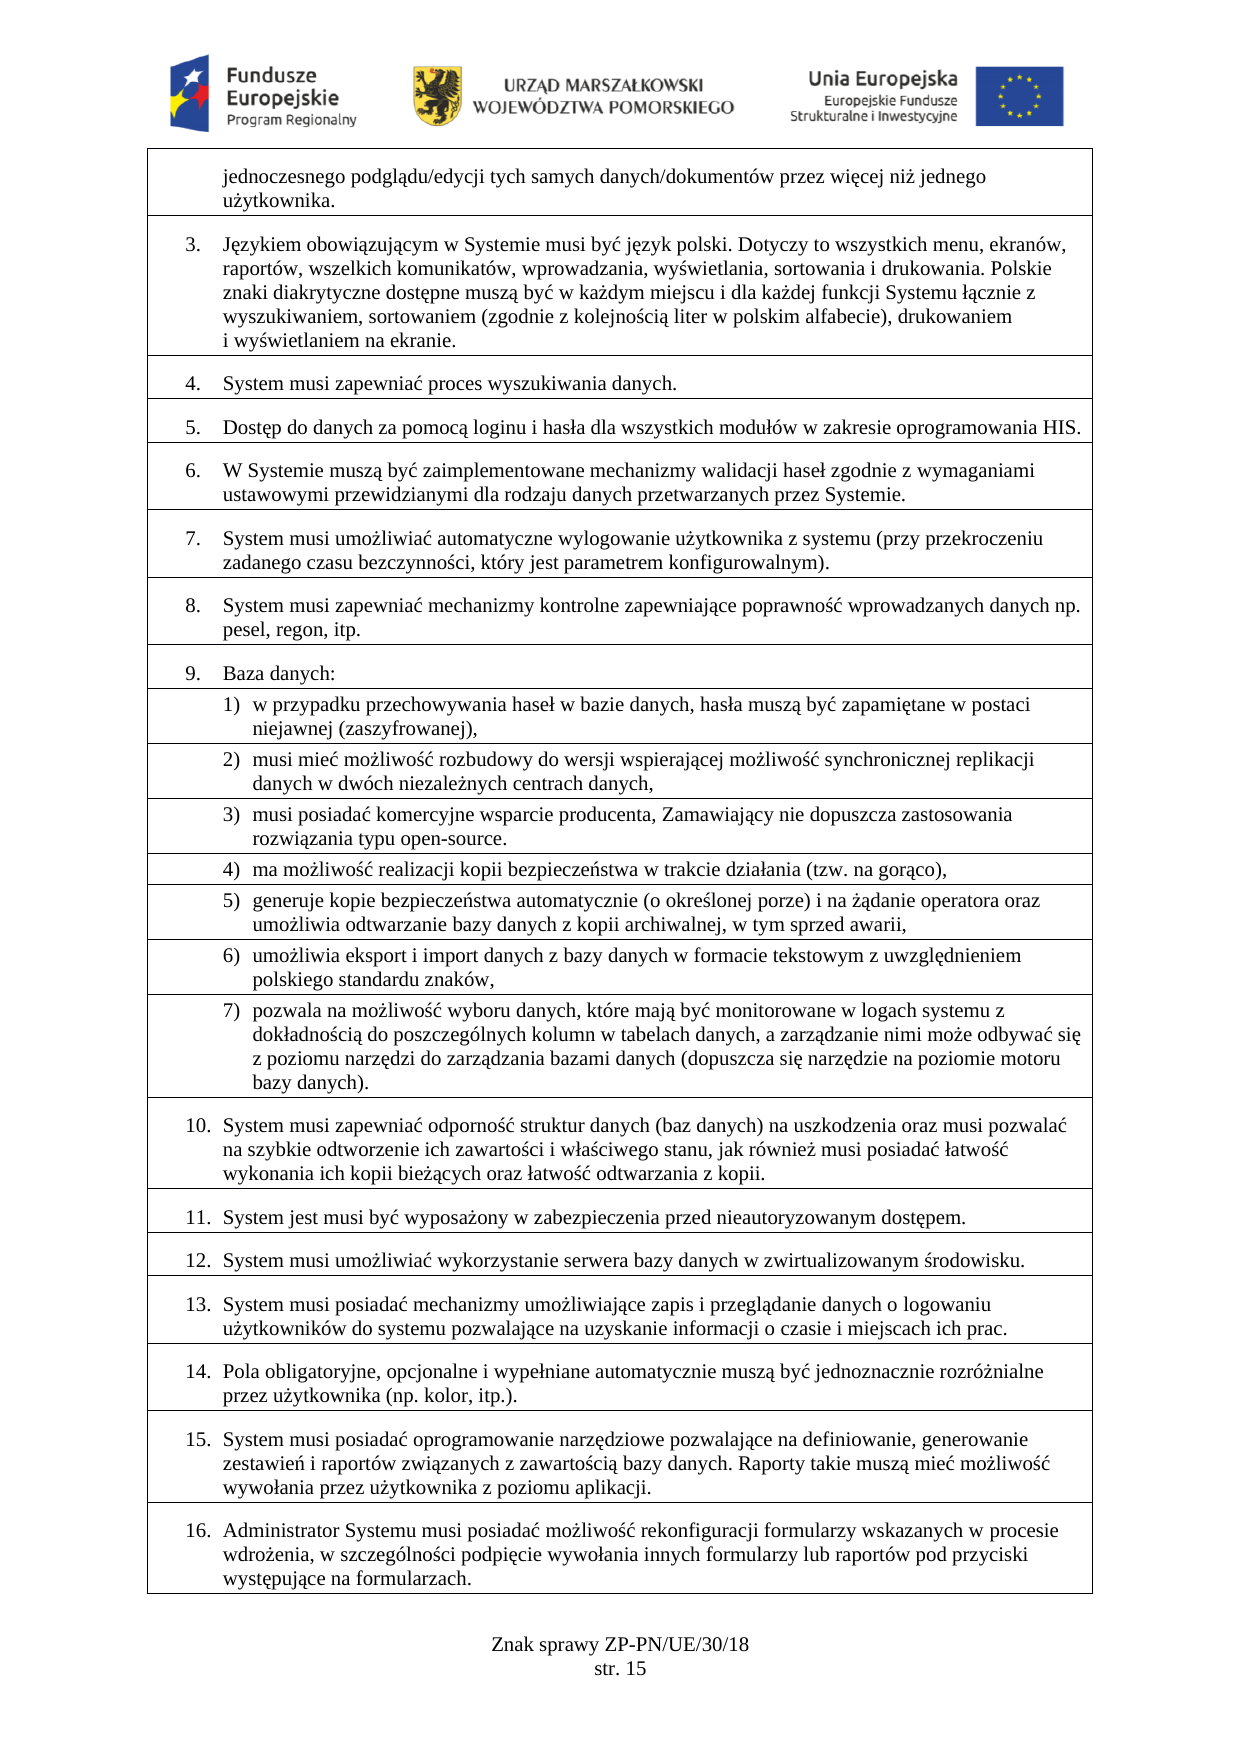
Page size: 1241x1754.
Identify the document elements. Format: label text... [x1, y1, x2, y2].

table_cell System jest musi być wyposażony w zabezpieczenia przed nieautoryzowanym dostępem. [148, 1189, 1092, 1232]
table_cell W Systemie muszą być zaimplementowane mechanizmy walidacji haseł zgodnie z wymaganiami ustawowymi przewidzianymi dla rodzaju danych przetwarzanych przez Systemie. [148, 443, 1092, 509]
table_cell System musi umożliwiać automatyczne wylogowanie użytkownika z systemu (przy przekroczeniu zadanego czasu bezczynności, który jest parametrem konfigurowalnym). [148, 510, 1092, 577]
table_cell Pola obligatoryjne, opcjonalne i wypełniane automatycznie muszą być jednoznacznie rozróżnialne przez użytkownika (np. kolor, itp.). [148, 1344, 1092, 1410]
picture [147, 28, 1088, 147]
table_cell umożliwia eksport i import danych z bazy danych w formacie tekstowym z uwzględnieniem polskiego standardu znaków, [148, 940, 1092, 993]
table_cell Językiem obowiązującym w Systemie musi być język polski. Dotyczy to wszystkich menu, ekranów, raportów, wszelkich komunikatów, wprowadzania, wyświetlania, sortowania i drukowania. Polskie znaki diakrytyczne dostępne muszą być w każdym miejscu i dla każdej funkcji Systemu łącznie z wyszukiwaniem, sortowaniem (zgodnie z kolejnością liter w polskim alfabecie), drukowaniem i wyświetlaniem na ekranie. [148, 216, 1092, 355]
table_cell musi posiadać komercyjne wsparcie producenta, Zamawiający nie dopuszcza zastosowania rozwiązania typu open-source. [148, 799, 1092, 853]
table_cell System musi umożliwiać wykorzystanie serwera bazy danych w zwirtualizowanym środowisku. [148, 1233, 1092, 1275]
table_cell System musi posiadać mechanizmy umożliwiające zapis i przeglądanie danych o logowaniu użytkowników do systemu pozwalające na uzyskanie informacji o czasie i miejscach ich prac. [148, 1276, 1092, 1343]
table_cell Dostęp do danych za pomocą loginu i hasła dla wszystkich modułów w zakresie oprogramowania HIS. [148, 399, 1092, 442]
table_cell generuje kopie bezpieczeństwa automatycznie (o określonej porze) i na żądanie operatora oraz umożliwia odtwarzanie bazy danych z kopii archiwalnej, w tym sprzed awarii, [148, 885, 1092, 938]
table_cell System musi posiadać oprogramowanie narzędziowe pozwalające na definiowanie, generowanie zestawień i raportów związanych z zawartością bazy danych. Raporty takie muszą mieć możliwość wywołania przez użytkownika z poziomu aplikacji. [148, 1411, 1092, 1502]
table_cell System musi zapewniać proces wyszukiwania danych. [148, 356, 1092, 398]
table_cell musi mieć możliwość rozbudowy do wersji wspierającej możliwość synchronicznej replikacji danych w dwóch niezależnych centrach danych, [148, 744, 1092, 798]
table_cell System musi zapewniać odporność struktur danych (baz danych) na uszkodzenia oraz musi pozwalać na szybkie odtworzenie ich zawartości i właściwego stanu, jak również musi posiadać łatwość wykonania ich kopii bieżących oraz łatwość odtwarzania z kopii. [148, 1098, 1092, 1188]
table_cell Administrator Systemu musi posiadać możliwość rekonfiguracji formularzy wskazanych w procesie wdrożenia, w szczególności podpięcie wywołania innych formularzy lub raportów pod przyciski występujące na formularzach. [148, 1503, 1092, 1593]
table_cell w przypadku przechowywania haseł w bazie danych, hasła muszą być zapamiętane w postaci niejawnej (zaszyfrowanej), [148, 689, 1092, 743]
table_cell Baza danych: [148, 645, 1092, 688]
table_cell System musi zapewniać mechanizmy kontrolne zapewniające poprawność wprowadzanych danych np. pesel, regon, itp. [148, 578, 1092, 644]
table_cell pozwala na możliwość wyboru danych, które mają być monitorowane w logach systemu z dokładnością do poszczególnych kolumn w tabelach danych, a zarządzanie nimi może odbywać się z poziomu narzędzi do zarządzania bazami danych (dopuszcza się narzędzie na poziomie motoru bazy danych). [148, 995, 1092, 1097]
table_cell ma możliwość realizacji kopii bezpieczeństwa w trakcie działania (tzw. na gorąco), [148, 854, 1092, 883]
